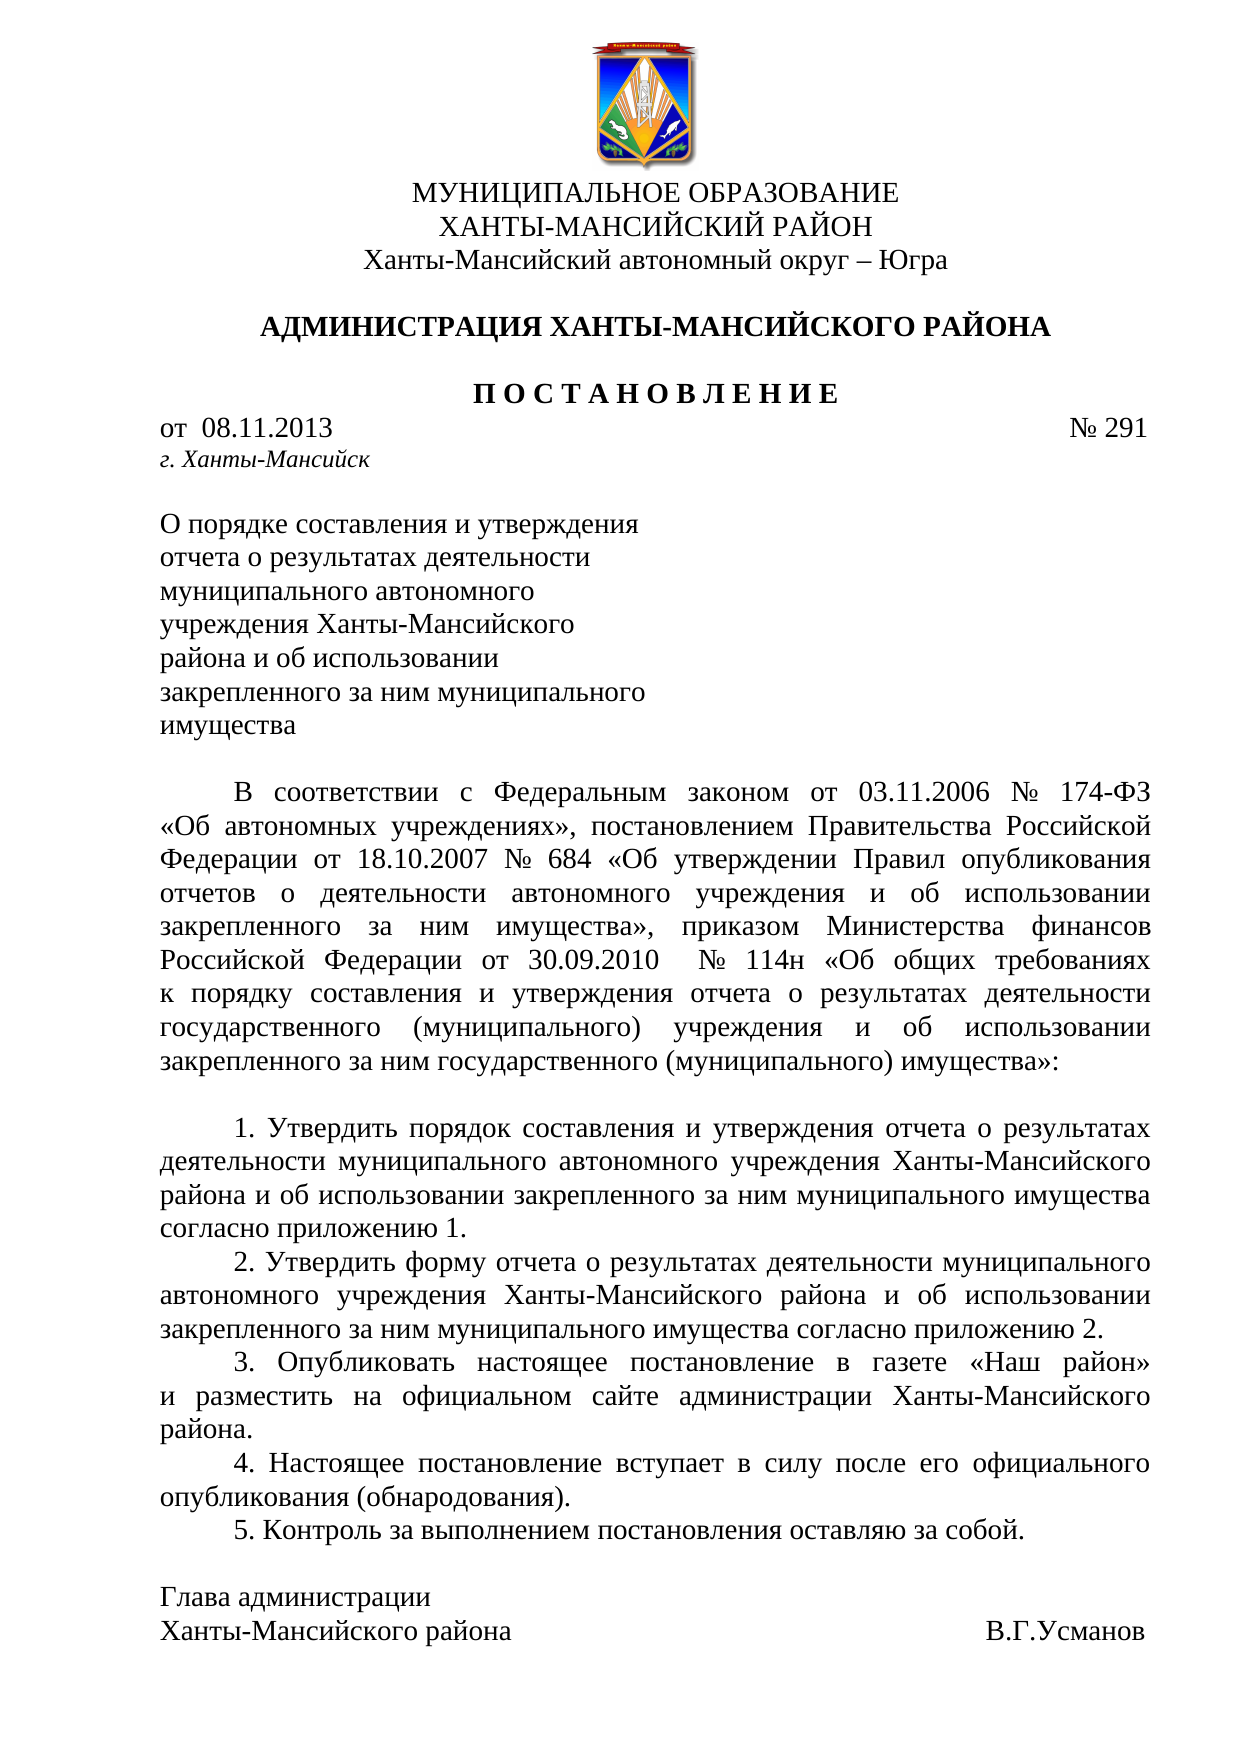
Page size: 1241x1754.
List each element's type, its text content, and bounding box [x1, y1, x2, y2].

text г. Ханты-Мансийск [159, 444, 1152, 472]
text муниципального автономного [159, 573, 1152, 607]
text Глава администрации [159, 1579, 1152, 1613]
text района и об использовании [159, 640, 1152, 674]
text 2. Утвердить форму отчета о результатах деятельности муниципального автономного учреждения Ханты-Мансийского района и об использовании закрепленного за ним муниципального имущества согласно приложению 2. [159, 1244, 1152, 1344]
text П О С Т А Н О В Л Е Н И Е [159, 377, 1152, 410]
text О порядке составления и утверждения [159, 506, 1152, 539]
text ХАНТЫ-МАНСИЙСКИЙ РАЙОН [159, 209, 1152, 242]
text 5. Контроль за выполнением постановления оставляю за собой. [159, 1512, 1152, 1546]
text от 08.11.2013 № 291 [159, 410, 1152, 444]
text В соответствии с Федеральным законом от 03.11.2006 № 174-ФЗ «Об автономных учреждениях», постановлением Правительства Российской Федерации от 18.10.2007 № 684 «Об утверждении Правил опубликования отчетов о деятельности автономного учреждения и об использовании закрепленного за ним имущества», приказом Министерства финансов Российской Федерации от 30.09.2010 № 114н «Об общих требованиях к порядку составления и утверждения отчета о результатах деятельности государственного (муниципального) учреждения и об использовании закрепленного за ним государственного (муниципального) имущества»: [159, 774, 1152, 1076]
picture [592, 42, 699, 171]
text закрепленного за ним муниципального [159, 674, 1152, 707]
text МУНИЦИПАЛЬНОЕ ОБРАЗОВАНИЕ [159, 175, 1152, 209]
text Ханты-Мансийского района В.Г.Усманов [159, 1613, 1152, 1646]
text отчета о результатах деятельности [159, 539, 1152, 573]
text учреждения Ханты-Мансийского [159, 607, 1152, 640]
text имущества [159, 707, 1152, 741]
text Ханты-Мансийский автономный округ – Югра [159, 242, 1152, 276]
text 3. Опубликовать настоящее постановление в газете «Наш район» и разместить на официальном сайте администрации Ханты-Мансийского района. [159, 1344, 1152, 1445]
text 1. Утвердить порядок составления и утверждения отчета о результатах деятельности муниципального автономного учреждения Ханты-Мансийского района и об использовании закрепленного за ним муниципального имущества согласно приложению 1. [159, 1110, 1152, 1244]
text АДМИНИСТРАЦИЯ ХАНТЫ-МАНСИЙСКОГО РАЙОНА [159, 309, 1152, 343]
text 4. Настоящее постановление вступает в силу после его официального опубликования (обнародования). [159, 1445, 1152, 1512]
